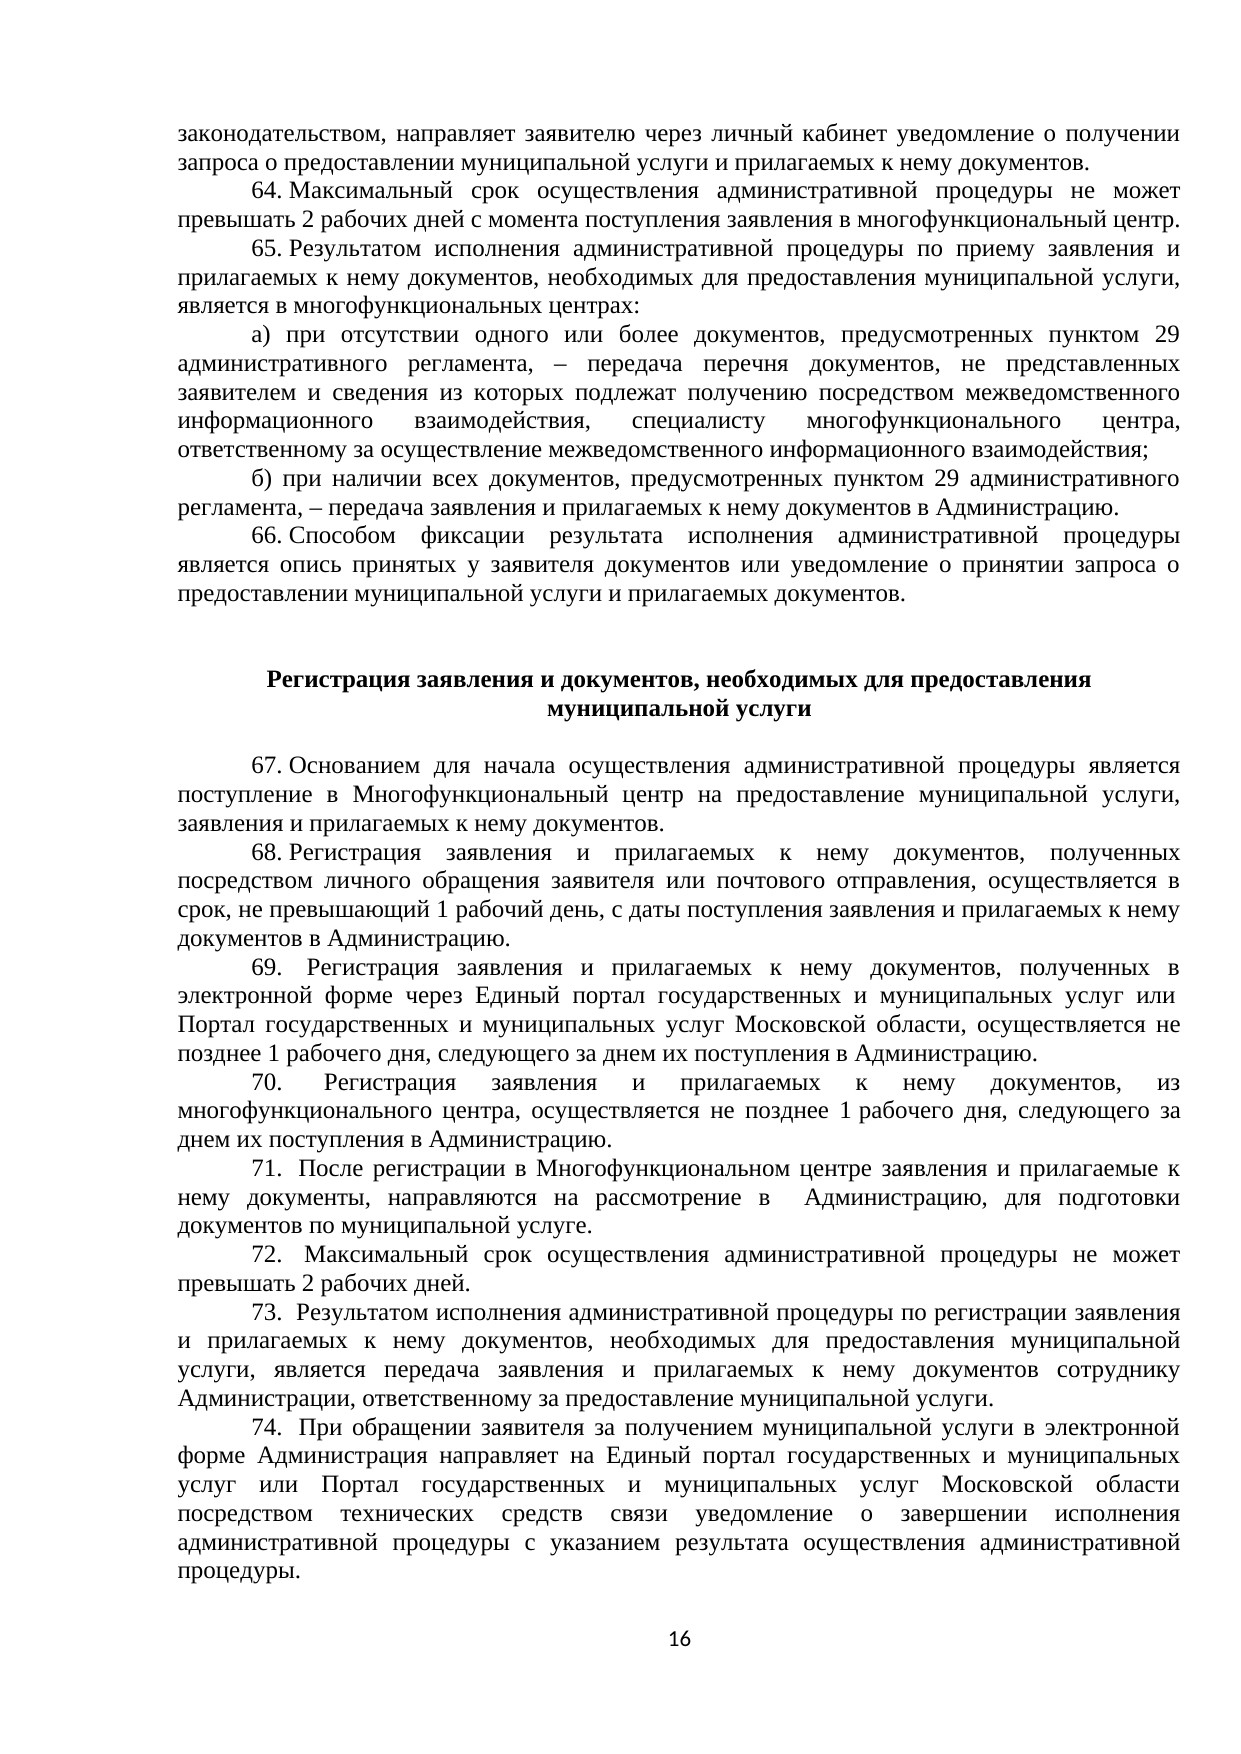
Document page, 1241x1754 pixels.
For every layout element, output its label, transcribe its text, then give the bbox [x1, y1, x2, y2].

list Портал государственных и муниципальных услуг Московской области, осуществляется не позднее 1 рабочего дня, следующего за днем их поступления в Администрацию. [177, 1009, 1181, 1067]
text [177, 118, 1181, 176]
list Способом фиксации результата исполнения административной процедуры является опись принятых у заявителя документов или уведомление о принятии запроса о предоставлении муниципальной услуги и прилагаемых документов. [177, 521, 1181, 607]
list Результатом исполнения административной процедуры по регистрации заявления и прилагаемых к нему документов, необходимых для предоставления муниципальной услуги, является передача заявления и прилагаемых к нему документов сотруднику Администрации, ответственному за предоставление муниципальной услуги. [177, 1297, 1181, 1412]
list При обращении заявителя за получением муниципальной услуги в электронной форме Администрация направляет на Единый портал государственных и муниципальных услуг или Портал государственных и муниципальных услуг Московской области посредством технических средств связи уведомление о завершении исполнения административной процедуры с указанием результата осуществления административной процедуры. [177, 1412, 1181, 1584]
list Результатом исполнения административной процедуры по приему заявления и прилагаемых к нему документов, необходимых для предоставления муниципальной услуги, является в многофункциональных центрах: [177, 233, 1181, 319]
list Основанием для начала осуществления административной процедуры является поступление в Многофункциональный центр на предоставление муниципальной услуги, заявления и прилагаемых к нему документов. [177, 751, 1181, 837]
list После регистрации в Многофункциональном центре заявления и прилагаемые к нему документы, направляются на рассмотрение в Администрацию, для подготовки документов по муниципальной услуге. [177, 1153, 1181, 1239]
list Регистрация заявления и прилагаемых к нему документов, полученных посредством личного обращения заявителя или почтового отправления, осуществляется в срок, не превышающий 1 рабочий день, с даты поступления заявления и прилагаемых к нему документов в Администрацию. [177, 837, 1181, 952]
list б) при наличии всех документов, предусмотренных пунктом 29 административного регламента, – передача заявления и прилагаемых к нему документов в Администрацию. [177, 463, 1181, 521]
list Регистрация заявления и прилагаемых к нему документов, из многофункционального центра, осуществляется не позднее 1 рабочего дня, следующего за днем их поступления в Администрацию. [177, 1067, 1181, 1153]
text Регистрация заявления и документов, необходимых для предоставления муниципальной услуги [177, 664, 1181, 722]
list а) при отсутствии одного или более документов, предусмотренных пунктом 29 административного регламента, – передача перечня документов, не представленных заявителем и сведения из которых подлежат получению посредством межведомственного информационного взаимодействия, специалисту многофункционального центра, ответственному за осуществление межведомственного информационного взаимодействия; [177, 319, 1181, 463]
list Максимальный срок осуществления административной процедуры не может превышать 2 рабочих дней. [177, 1239, 1181, 1297]
list Максимальный срок осуществления административной процедуры не может превышать 2 рабочих дней с момента поступления заявления в многофункциональный центр. [177, 176, 1181, 233]
list Регистрация заявления и прилагаемых к нему документов, полученных в электронной форме через Единый портал государственных и муниципальных услуг или [177, 952, 1181, 1009]
